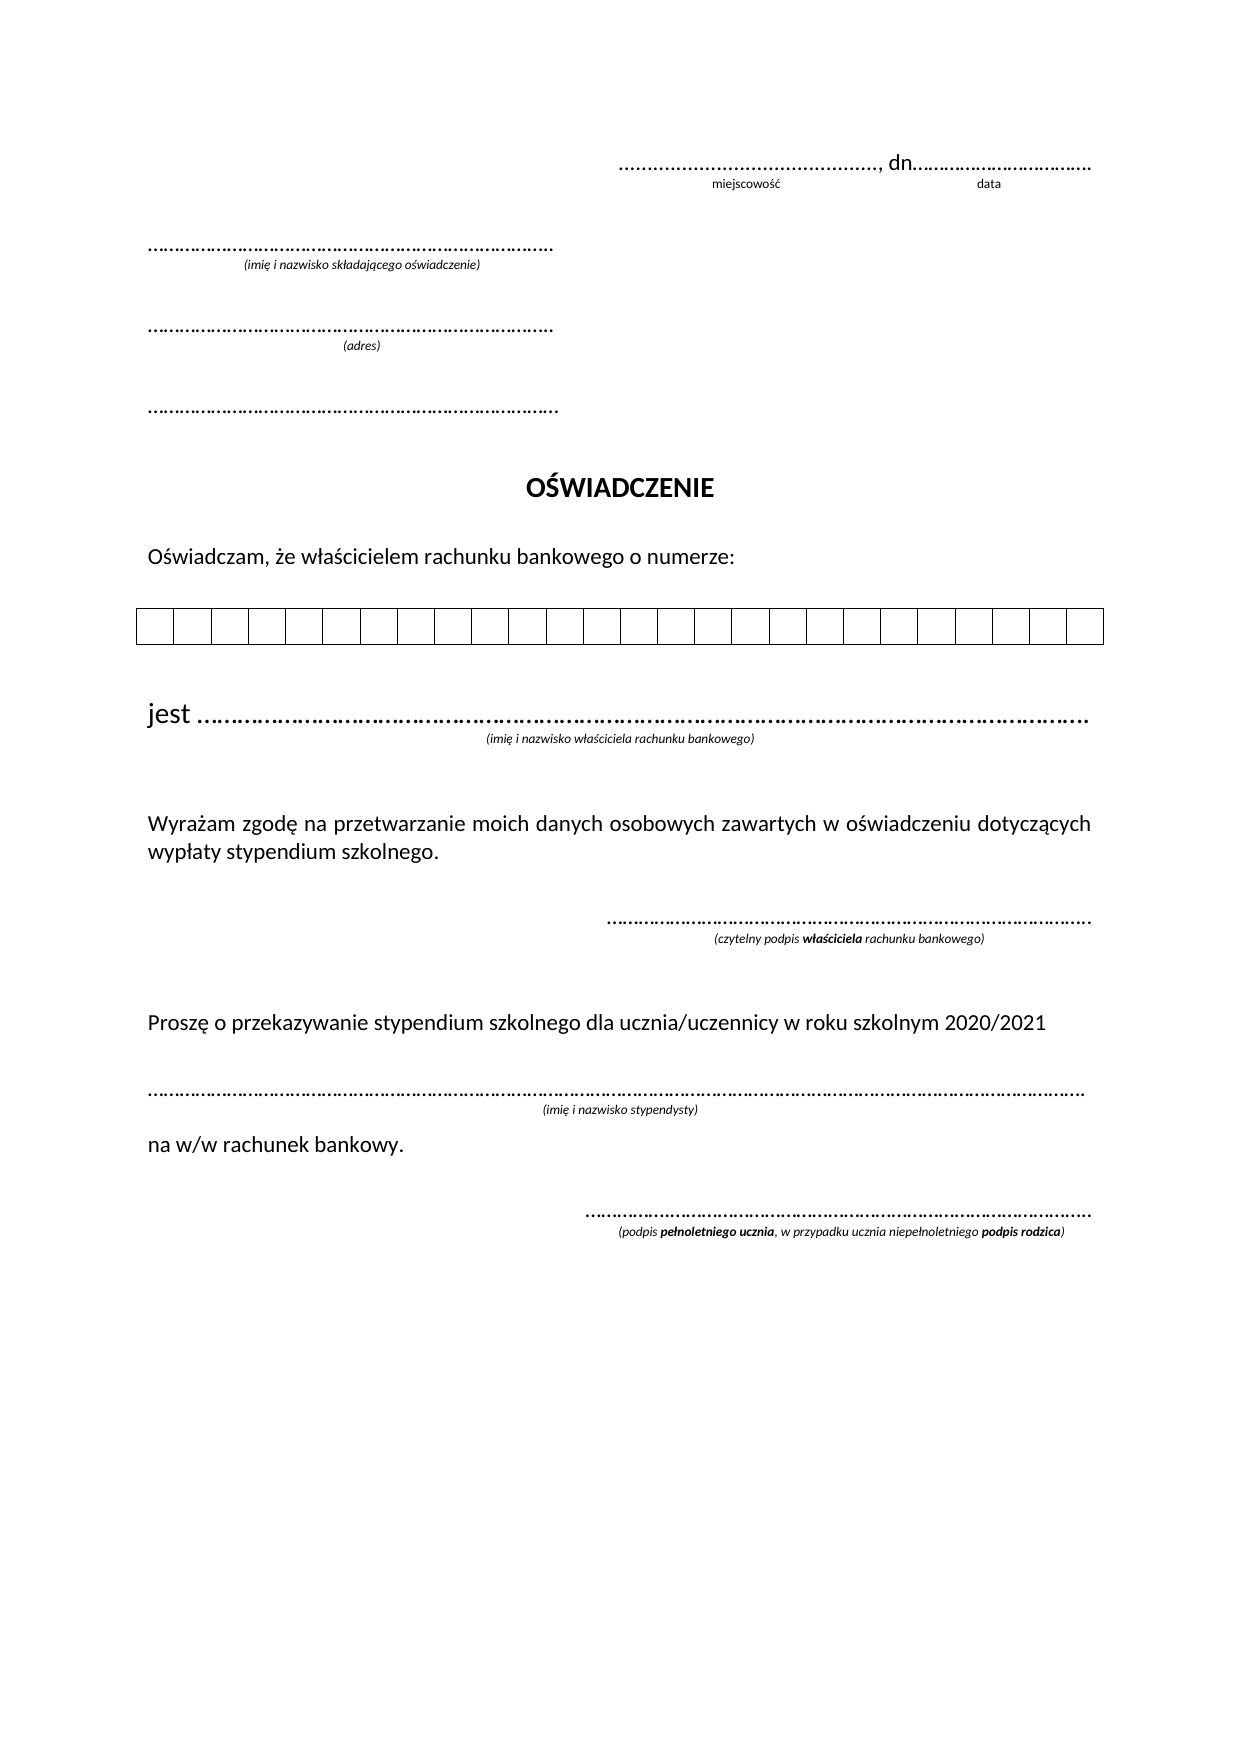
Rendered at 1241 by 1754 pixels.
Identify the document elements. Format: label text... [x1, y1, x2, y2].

table_header [770, 609, 806, 644]
text miejscowość data [620, 176, 1093, 204]
text Wyrażam zgodę na przetwarzanie moich danych osobowych zawartych w oświadczeniu dotyczących wypłaty stypendium szkolnego. [148, 809, 1093, 865]
table_header [1030, 609, 1066, 644]
text …………………………………………………………………… [148, 391, 576, 419]
table_header [732, 609, 769, 644]
text ……………………………………………………………………………………………………………………………………………………………. [148, 1074, 1093, 1102]
table_header [212, 609, 248, 644]
table_header [993, 609, 1029, 644]
text …………….…………………………………………………………………….. [148, 1195, 1093, 1223]
text (adres) [148, 338, 576, 366]
text ……………………………………………………………………………….. [148, 902, 1093, 930]
table_header [881, 609, 917, 644]
text jest ……………………………………………………………………………………………………………………. [148, 695, 1093, 731]
text Oświadczam, że właścicielem rachunku bankowego o numerze: [148, 542, 1093, 570]
table_header [435, 609, 471, 644]
table_header [956, 609, 992, 644]
table_header [584, 609, 620, 644]
text (imię i nazwisko stypendysty) [148, 1102, 1093, 1130]
text Proszę o przekazywanie stypendium szkolnego dla ucznia/uczennicy w roku szkolnym 2020/2021 [148, 1008, 1093, 1036]
table_header [844, 609, 880, 644]
table_header [472, 609, 508, 644]
text (podpis pełnoletniego ucznia, w przypadku ucznia niepełnoletniego podpis rodzica) [516, 1223, 1093, 1251]
table_header [509, 609, 546, 644]
table_header [361, 609, 397, 644]
table_header [1067, 609, 1103, 644]
text ............................................., dn……………………………. [148, 148, 1093, 176]
table_header [249, 609, 285, 644]
text (imię i nazwisko składającego oświadczenie) [148, 257, 576, 285]
table_header [137, 609, 173, 644]
table_header [174, 609, 211, 644]
table_header [918, 609, 955, 644]
table_header [323, 609, 360, 644]
table_header [286, 609, 322, 644]
table_header [807, 609, 843, 644]
table_header [658, 609, 694, 644]
text na w/w rachunek bankowy. [148, 1130, 1093, 1158]
text (czytelny podpis właściciela rachunku bankowego) [605, 930, 1093, 958]
table_header [695, 609, 731, 644]
text ………………………………………………………………….. [148, 310, 576, 338]
text ………………………………………………………………….. [148, 229, 576, 257]
table_header [547, 609, 583, 644]
text (imię i nazwisko właściciela rachunku bankowego) [148, 731, 1093, 759]
table_header [398, 609, 434, 644]
table_header [621, 609, 657, 644]
text OŚWIADCZENIE [148, 469, 1093, 504]
